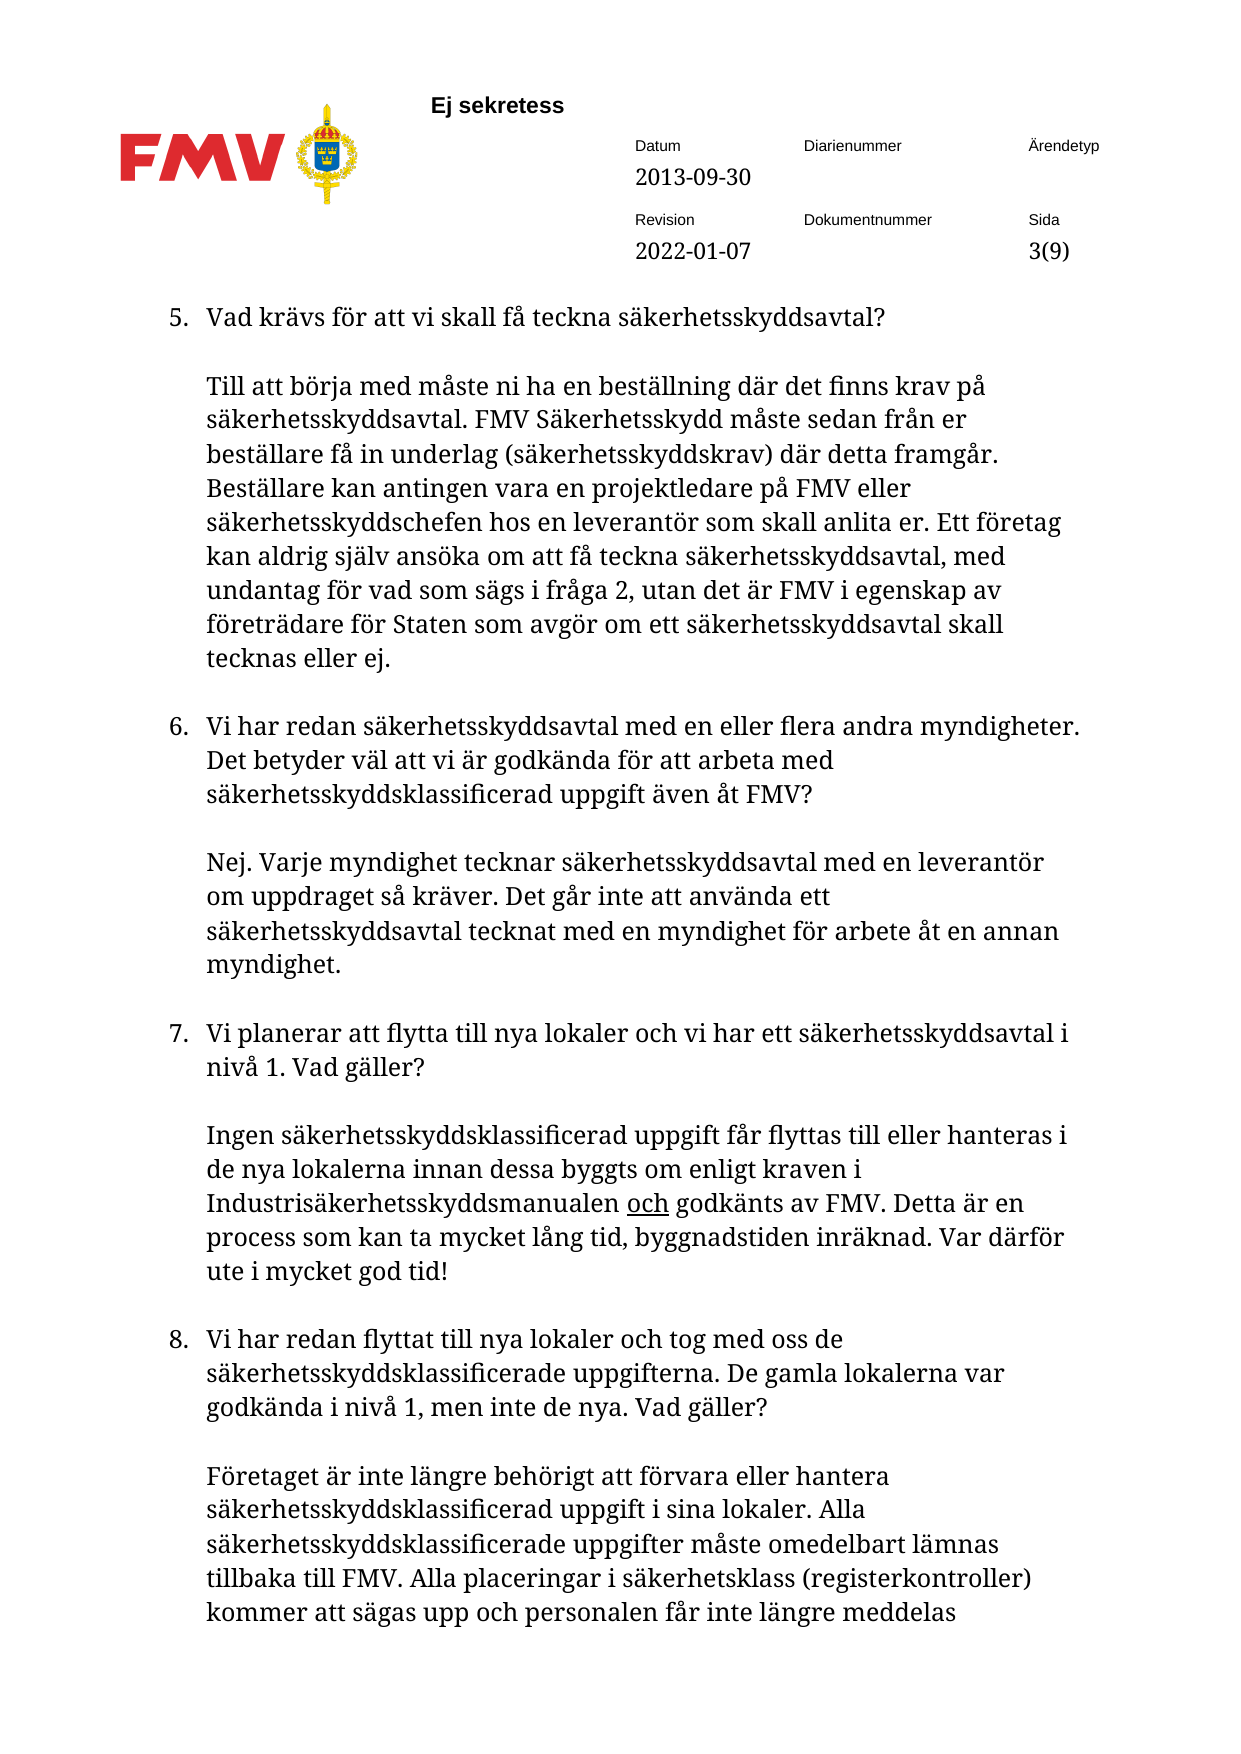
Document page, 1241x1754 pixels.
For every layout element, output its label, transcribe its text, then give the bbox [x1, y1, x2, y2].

list Vi har redan säkerhetsskyddsavtal med en eller flera andra myndigheter. Det betyder väl att vi är godkända för att arbeta med säkerhetsskyddsklassificerad uppgift även åt FMV? [169, 709, 1087, 811]
text Nej. Varje myndighet tecknar säkerhetsskyddsavtal med en leverantör om uppdraget så kräver. Det går inte att använda ett säkerhetsskyddsavtal tecknat med en myndighet för arbete åt en annan myndighet. [206, 811, 1087, 981]
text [206, 1458, 1087, 1628]
list Vi har redan flyttat till nya lokaler och tog med oss de säkerhetsskyddsklassificerade uppgifterna. De gamla lokalerna var godkända i nivå 1, men inte de nya. Vad gäller? [169, 1322, 1087, 1424]
text Ingen säkerhetsskyddsklassificerad uppgift får flyttas till eller hanteras i de nya lokalerna innan dessa byggts om enligt kraven i Industrisäkerhetsskyddsmanualen och godkänts av FMV. Detta är en process som kan ta mycket lång tid, byggnadstiden inräknad. Var därför ute i mycket god tid! [206, 1117, 1087, 1288]
text Till att börja med måste ni ha en beställning där det finns krav på säkerhetsskyddsavtal. FMV Säkerhetsskydd måste sedan från er beställare få in underlag (säkerhetsskyddskrav) där detta framgår. Beställare kan antingen vara en projektledare på FMV eller säkerhetsskyddschefen hos en leverantör som skall anlita er. Ett företag kan aldrig själv ansöka om att få teckna säkerhetsskyddsavtal, med undantag för vad som sägs i fråga 2, utan det är FMV i egenskap av företrädare för Staten som avgör om ett säkerhetsskyddsavtal skall tecknas eller ej. [206, 368, 1087, 675]
list Vad krävs för att vi skall få teckna säkerhetsskyddsavtal? [169, 300, 1087, 334]
list Vi planerar att flytta till nya lokaler och vi har ett säkerhetsskyddsavtal i nivå 1. Vad gäller? [169, 1015, 1087, 1083]
